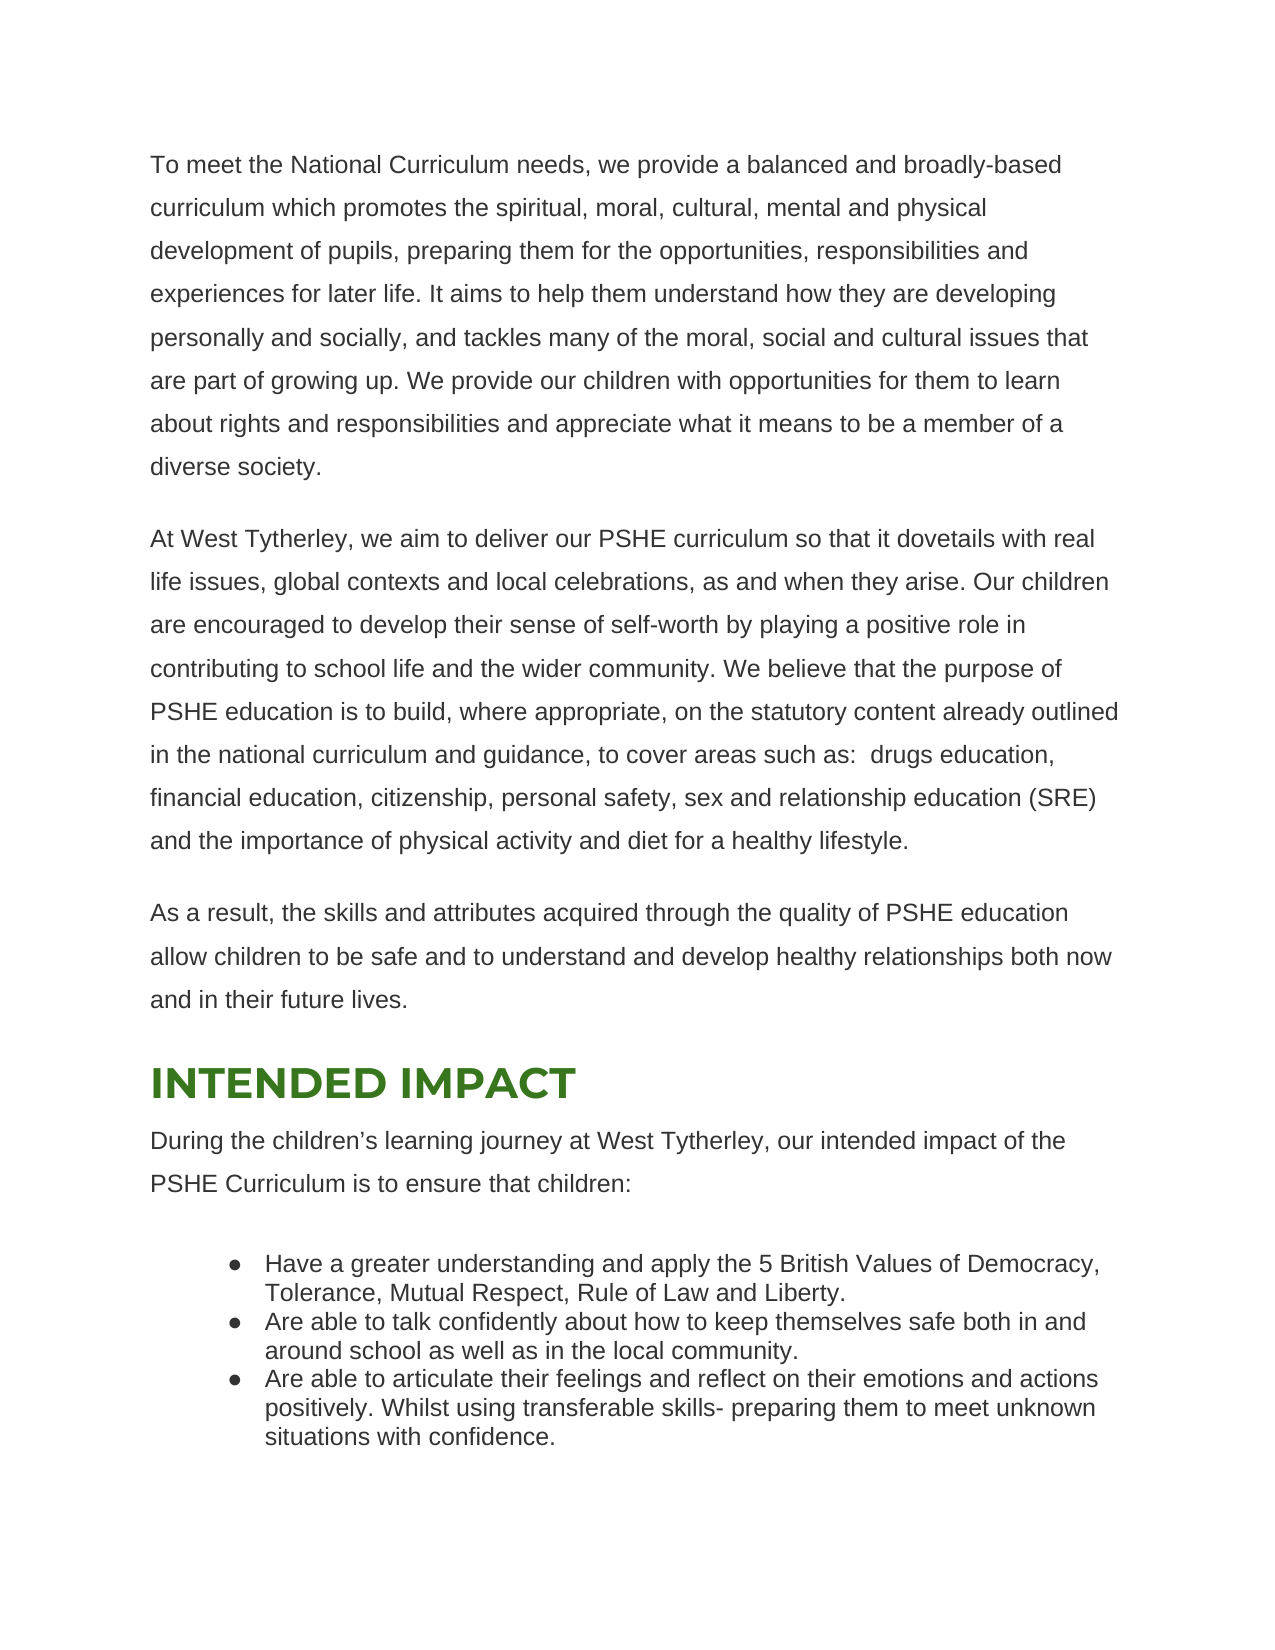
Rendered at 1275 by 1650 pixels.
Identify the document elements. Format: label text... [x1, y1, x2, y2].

list Have a greater understanding and apply the 5 British Values of Democracy, Tolerance, Mutual Respect, Rule of Law and Liberty. [227, 1249, 1125, 1307]
text At West Tytherley, we aim to deliver our PSHE curriculum so that it dovetails with real life issues, global contexts and local celebrations, as and when they arise. Our children are encouraged to develop their sense of self-worth by playing a positive role in contributing to school life and the wider community. We believe that the purpose of PSHE education is to build, where appropriate, on the statutory content already outlined in the national curriculum and guidance, to cover areas such as: drugs education, financial education, citizenship, personal safety, sex and relationship education (SRE) and the importance of physical activity and diet for a healthy lifestyle. [150, 524, 1125, 855]
subtitle INTENDED IMPACT [150, 1057, 1125, 1109]
list Are able to talk confidently about how to keep themselves safe both in and around school as well as in the local community. [227, 1307, 1125, 1364]
list Are able to articulate their feelings and reflect on their emotions and actions positively. Whilst using transferable skills- preparing them to meet unknown situations with confidence. [227, 1364, 1125, 1451]
text As a result, the skills and attributes acquired through the quality of PSHE education allow children to be safe and to understand and develop healthy relationships both now and in their future lives. [150, 898, 1125, 1013]
text During the children’s learning journey at West Tytherley, our intended impact of the PSHE Curriculum is to ensure that children: [150, 1126, 1125, 1197]
text To meet the National Curriculum needs, we provide a balanced and broadly-based curriculum which promotes the spiritual, moral, cultural, mental and physical development of pupils, preparing them for the opportunities, responsibilities and experiences for later life. It aims to help them understand how they are developing personally and socially, and tackles many of the moral, social and cultural issues that are part of growing up. We provide our children with opportunities for them to learn about rights and responsibilities and appreciate what it means to be a member of a diverse society. [150, 150, 1125, 481]
